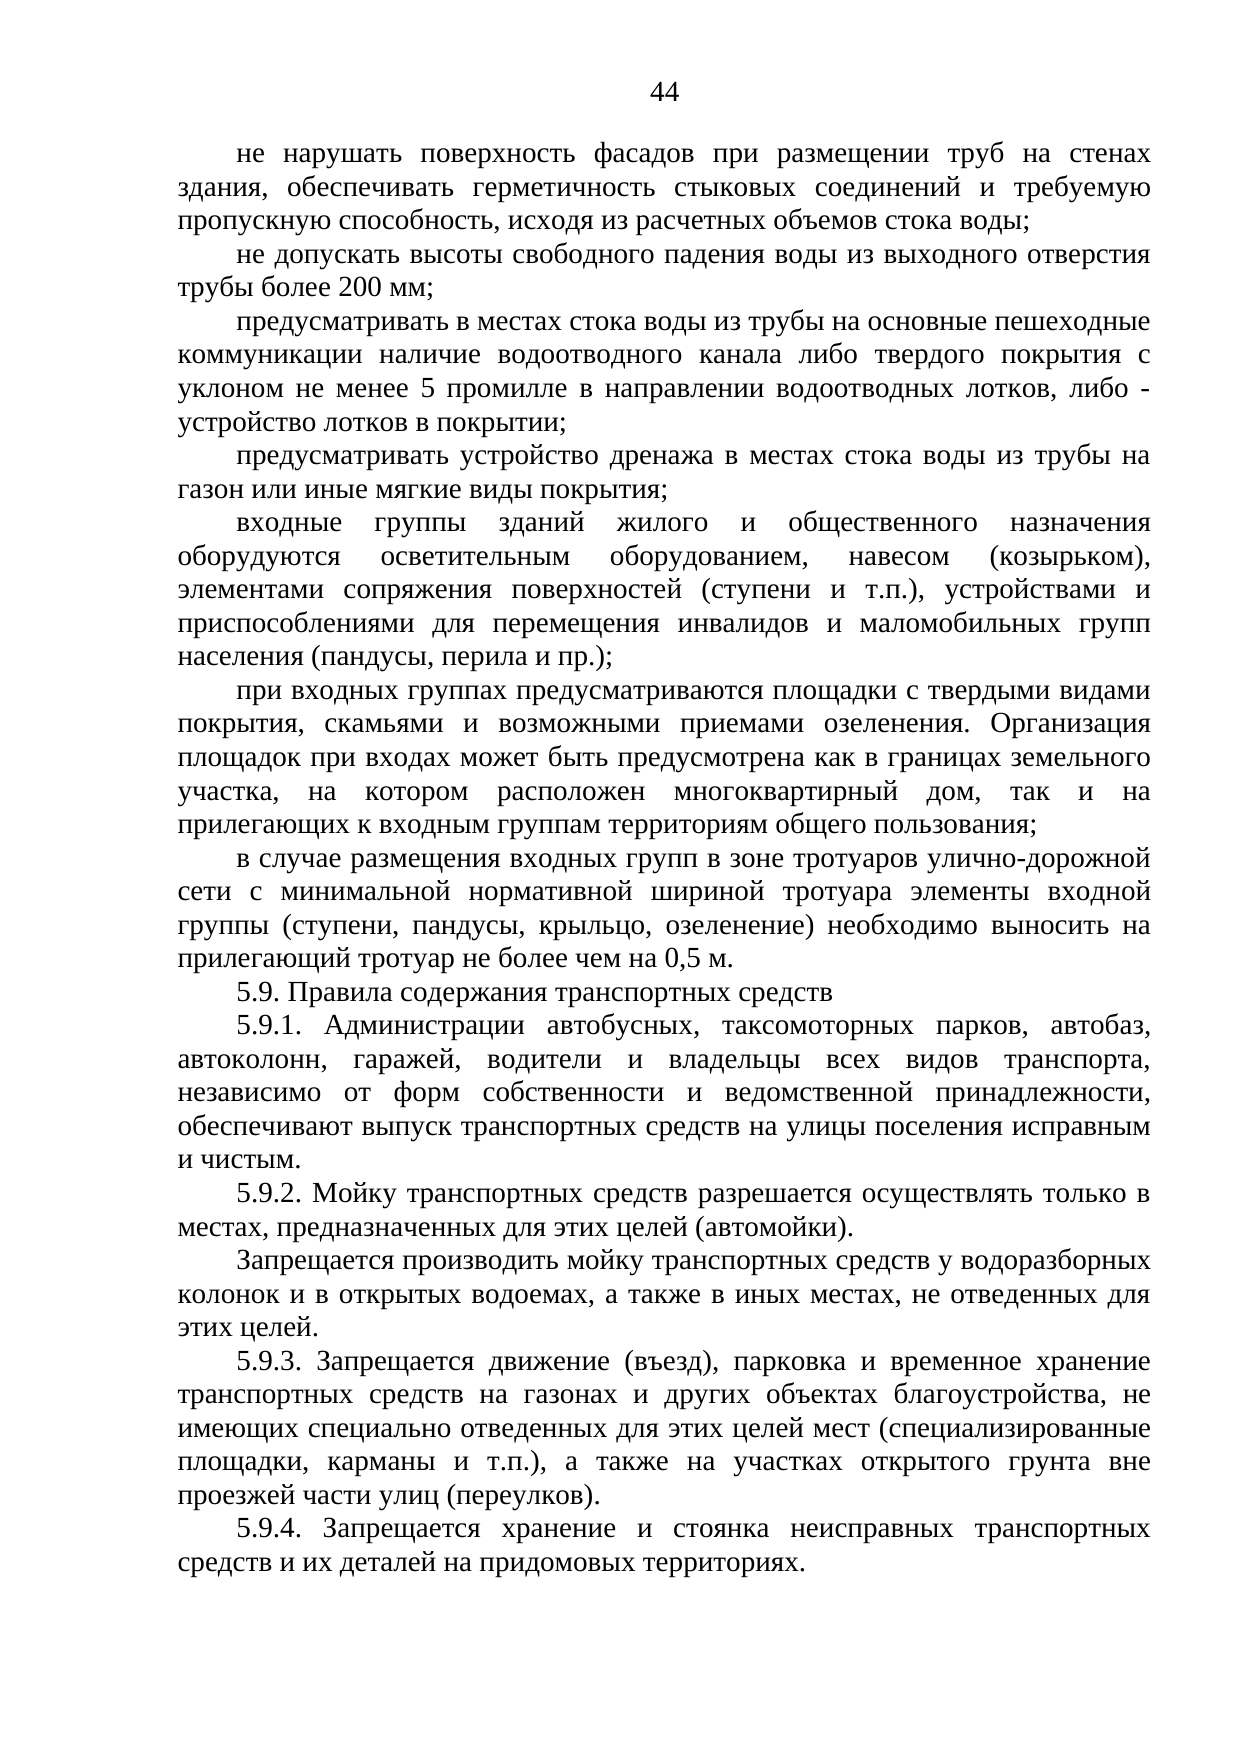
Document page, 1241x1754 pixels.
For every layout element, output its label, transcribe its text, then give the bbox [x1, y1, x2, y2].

text предусматривать в местах стока воды из трубы на основные пешеходные коммуникации наличие водоотводного канала либо твердого покрытия с уклоном не менее 5 промилле в направлении водоотводных лотков, либо - устройство лотков в покрытии; [177, 303, 1152, 437]
text 5.9.3. Запрещается движение (въезд), парковка и временное хранение транспортных средств на газонах и других объектах благоустройства, не имеющих специально отведенных для этих целей мест (специализированные площадки, карманы и т.п.), а также на участках открытого грунта вне проезжей части улиц (переулков). [177, 1343, 1152, 1511]
text предусматривать устройство дренажа в местах стока воды из трубы на газон или иные мягкие виды покрытия; [177, 437, 1152, 504]
text не допускать высоты свободного падения воды из выходного отверстия трубы более 200 мм; [177, 236, 1152, 303]
text входные группы зданий жилого и общественного назначения оборудуются осветительным оборудованием, навесом (козырьком), элементами сопряжения поверхностей (ступени и т.п.), устройствами и приспособлениями для перемещения инвалидов и маломобильных групп населения (пандусы, перила и пр.); [177, 504, 1152, 672]
text при входных группах предусматриваются площадки с твердыми видами покрытия, скамьями и возможными приемами озеленения. Организация площадок при входах может быть предусмотрена как в границах земельного участка, на котором расположен многоквартирный дом, так и на прилегающих к входным группам территориям общего пользования; [177, 672, 1152, 840]
text Запрещается производить мойку транспортных средств у водоразборных колонок и в открытых водоемах, а также в иных местах, не отведенных для этих целей. [177, 1242, 1152, 1343]
text 5.9.2. Мойку транспортных средств разрешается осуществлять только в местах, предназначенных для этих целей (автомойки). [177, 1175, 1152, 1242]
text 5.9.1. Администрации автобусных, таксомоторных парков, автобаз, автоколонн, гаражей, водители и владельцы всех видов транспорта, независимо от форм собственности и ведомственной принадлежности, обеспечивают выпуск транспортных средств на улицы поселения исправным и чистым. [177, 1007, 1152, 1175]
text 5.9. Правила содержания транспортных средств [177, 974, 1152, 1007]
text 5.9.4. Запрещается хранение и стоянка неисправных транспортных средств и их деталей на придомовых территориях. [177, 1511, 1152, 1578]
text не нарушать поверхность фасадов при размещении труб на стенах здания, обеспечивать герметичность стыковых соединений и требуемую пропускную способность, исходя из расчетных объемов стока воды; [177, 135, 1152, 236]
text в случае размещения входных групп в зоне тротуаров улично-дорожной сети с минимальной нормативной шириной тротуара элементы входной группы (ступени, пандусы, крыльцо, озеленение) необходимо выносить на прилегающий тротуар не более чем на 0,5 м. [177, 840, 1152, 974]
